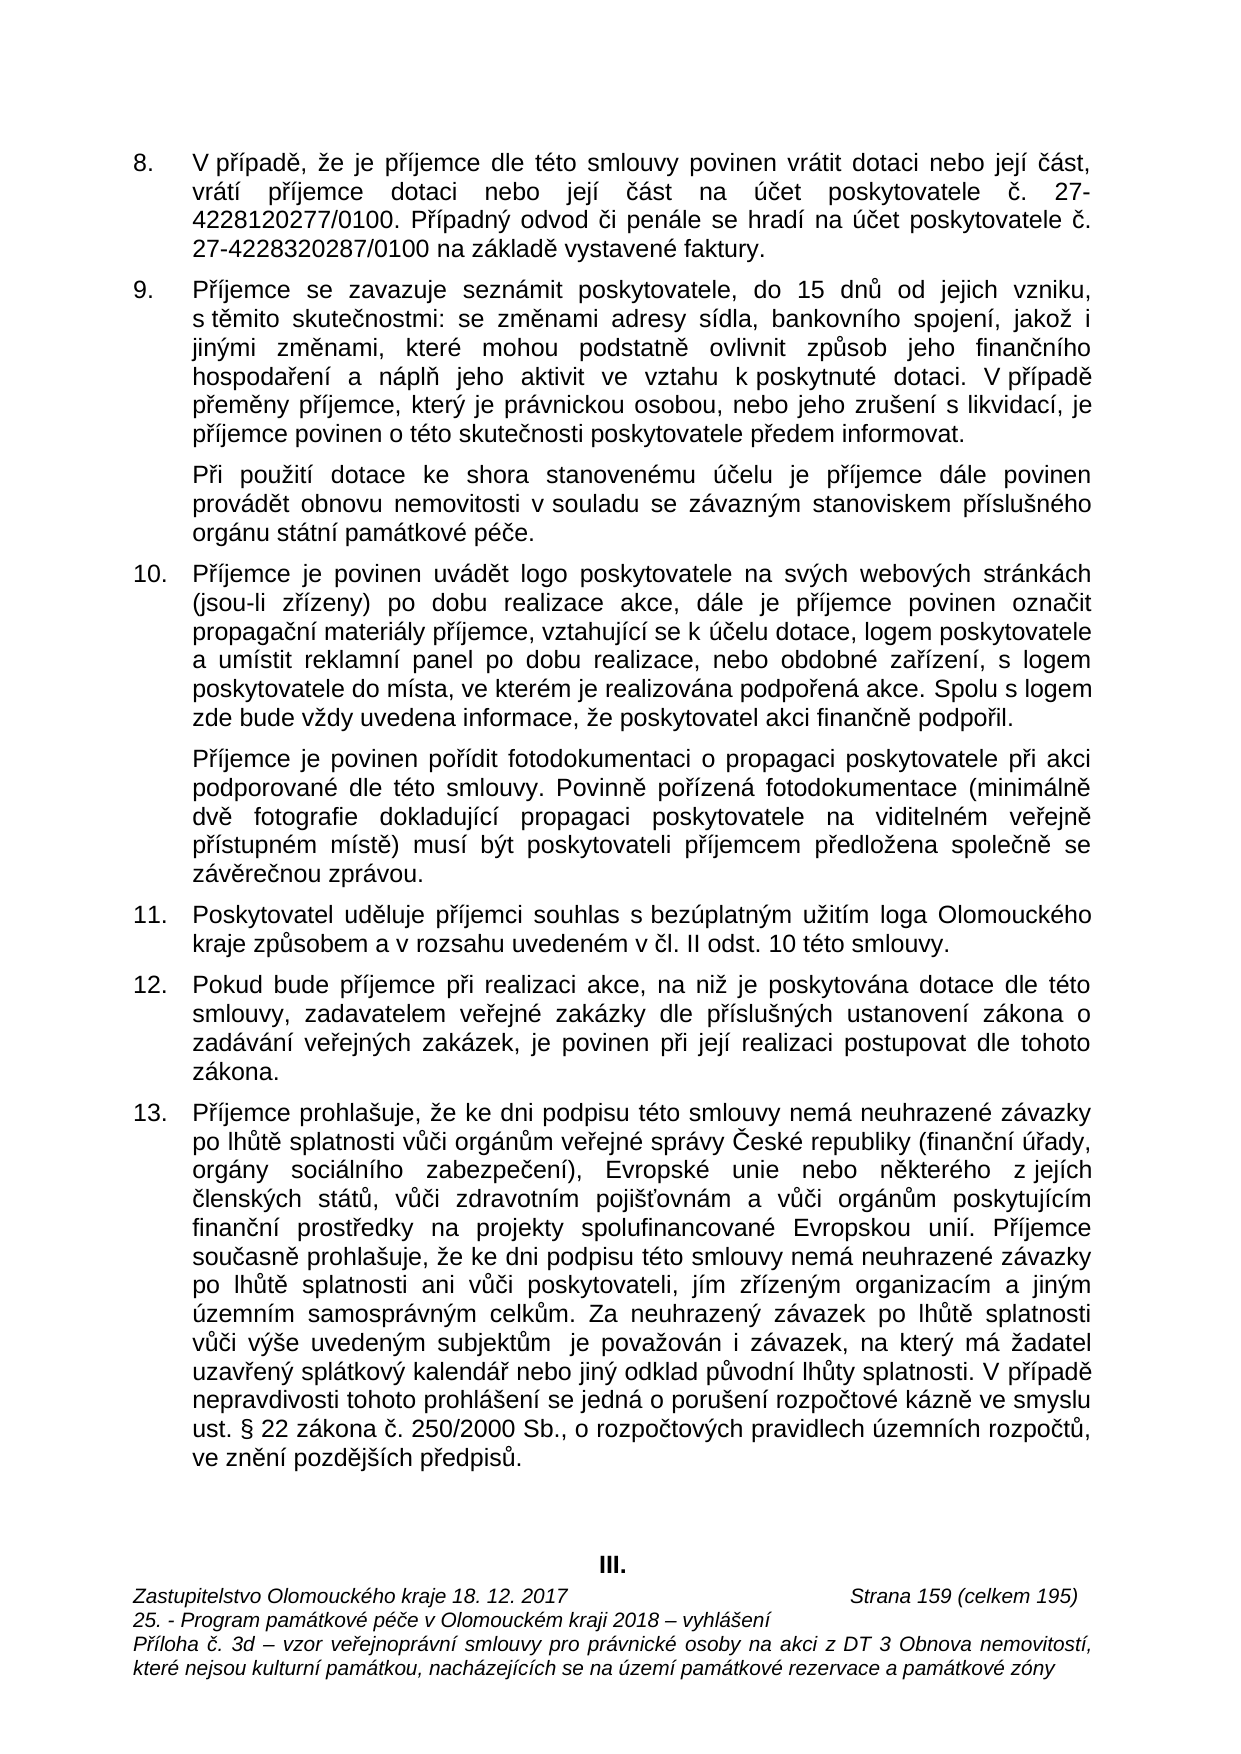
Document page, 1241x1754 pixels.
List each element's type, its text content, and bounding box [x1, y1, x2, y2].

list Pokud bude příjemce při realizaci akce, na niž je poskytována dotace dle této smlouvy, zadavatelem veřejné zakázky dle příslušných ustanovení zákona o zadávání veřejných zakázek, je povinen při její realizaci postupovat dle tohoto zákona. [133, 970, 1092, 1085]
list Příjemce se zavazuje seznámit poskytovatele, do 15 dnů od jejich vzniku, s těmito skutečnostmi: se změnami adresy sídla, bankovního spojení, jakož i jinými změnami, které mohou podstatně ovlivnit způsob jeho finančního hospodaření a náplň jeho aktivit ve vztahu k poskytnuté dotaci. V případě přeměny příjemce, který je právnickou osobou, nebo jeho zrušení s likvidací, je příjemce povinen o této skutečnosti poskytovatele předem informovat. [133, 275, 1092, 448]
text Příjemce je povinen pořídit fotodokumentaci o propagaci poskytovatele při akci podporované dle této smlouvy. Povinně pořízená fotodokumentace (minimálně dvě fotografie dokladující propagaci poskytovatele na viditelném veřejně přístupném místě) musí být poskytovateli příjemcem předložena společně se závěrečnou zprávou. [192, 744, 1092, 888]
list V případě, že je příjemce dle této smlouvy povinen vrátit dotaci nebo její část, vrátí příjemce dotaci nebo její část na účet poskytovatele č. 27-4228120277/0100. Případný odvod či penále se hradí na účet poskytovatele č. 27-4228320287/0100 na základě vystavené faktury. [133, 148, 1092, 263]
list Příjemce je povinen uvádět logo poskytovatele na svých webových stránkách (jsou-li zřízeny) po dobu realizace akce, dále je příjemce povinen označit propagační materiály příjemce, vztahující se k účelu dotace, logem poskytovatele a umístit reklamní panel po dobu realizace, nebo obdobné zařízení, s logem poskytovatele do místa, ve kterém je realizována podpořená akce. Spolu s logem zde bude vždy uvedena informace, že poskytovatel akci finančně podpořil. [133, 559, 1092, 731]
text III. [133, 1550, 1092, 1579]
list Poskytovatel uděluje příjemci souhlas s bezúplatným užitím loga Olomouckého kraje způsobem a v rozsahu uvedeném v čl. II odst. 10 této smlouvy. [133, 900, 1092, 958]
list Příjemce prohlašuje, že ke dni podpisu této smlouvy nemá neuhrazené závazky po lhůtě splatnosti vůči orgánům veřejné správy České republiky (finanční úřady, orgány sociálního zabezpečení), Evropské unie nebo některého z jejích členských států, vůči zdravotním pojišťovnám a vůči orgánům poskytujícím finanční prostředky na projekty spolufinancované Evropskou unií. Příjemce současně prohlašuje, že ke dni podpisu této smlouvy nemá neuhrazené závazky po lhůtě splatnosti ani vůči poskytovateli, jím zřízeným organizacím a jiným územním samosprávným celkům. Za neuhrazený závazek po lhůtě splatnosti vůči výše uvedeným subjektům je považován i závazek, na který má žadatel uzavřený splátkový kalendář nebo jiný odklad původní lhůty splatnosti. V případě nepravdivosti tohoto prohlášení se jedná o porušení rozpočtové kázně ve smyslu ust. § 22 zákona č. 250/2000 Sb., o rozpočtových pravidlech územních rozpočtů, ve znění pozdějších předpisů. [133, 1098, 1092, 1471]
list Při použití dotace ke shora stanovenému účelu je příjemce dále povinen provádět obnovu nemovitosti v souladu se závazným stanoviskem příslušného orgánu státní památkové péče. [192, 460, 1092, 546]
